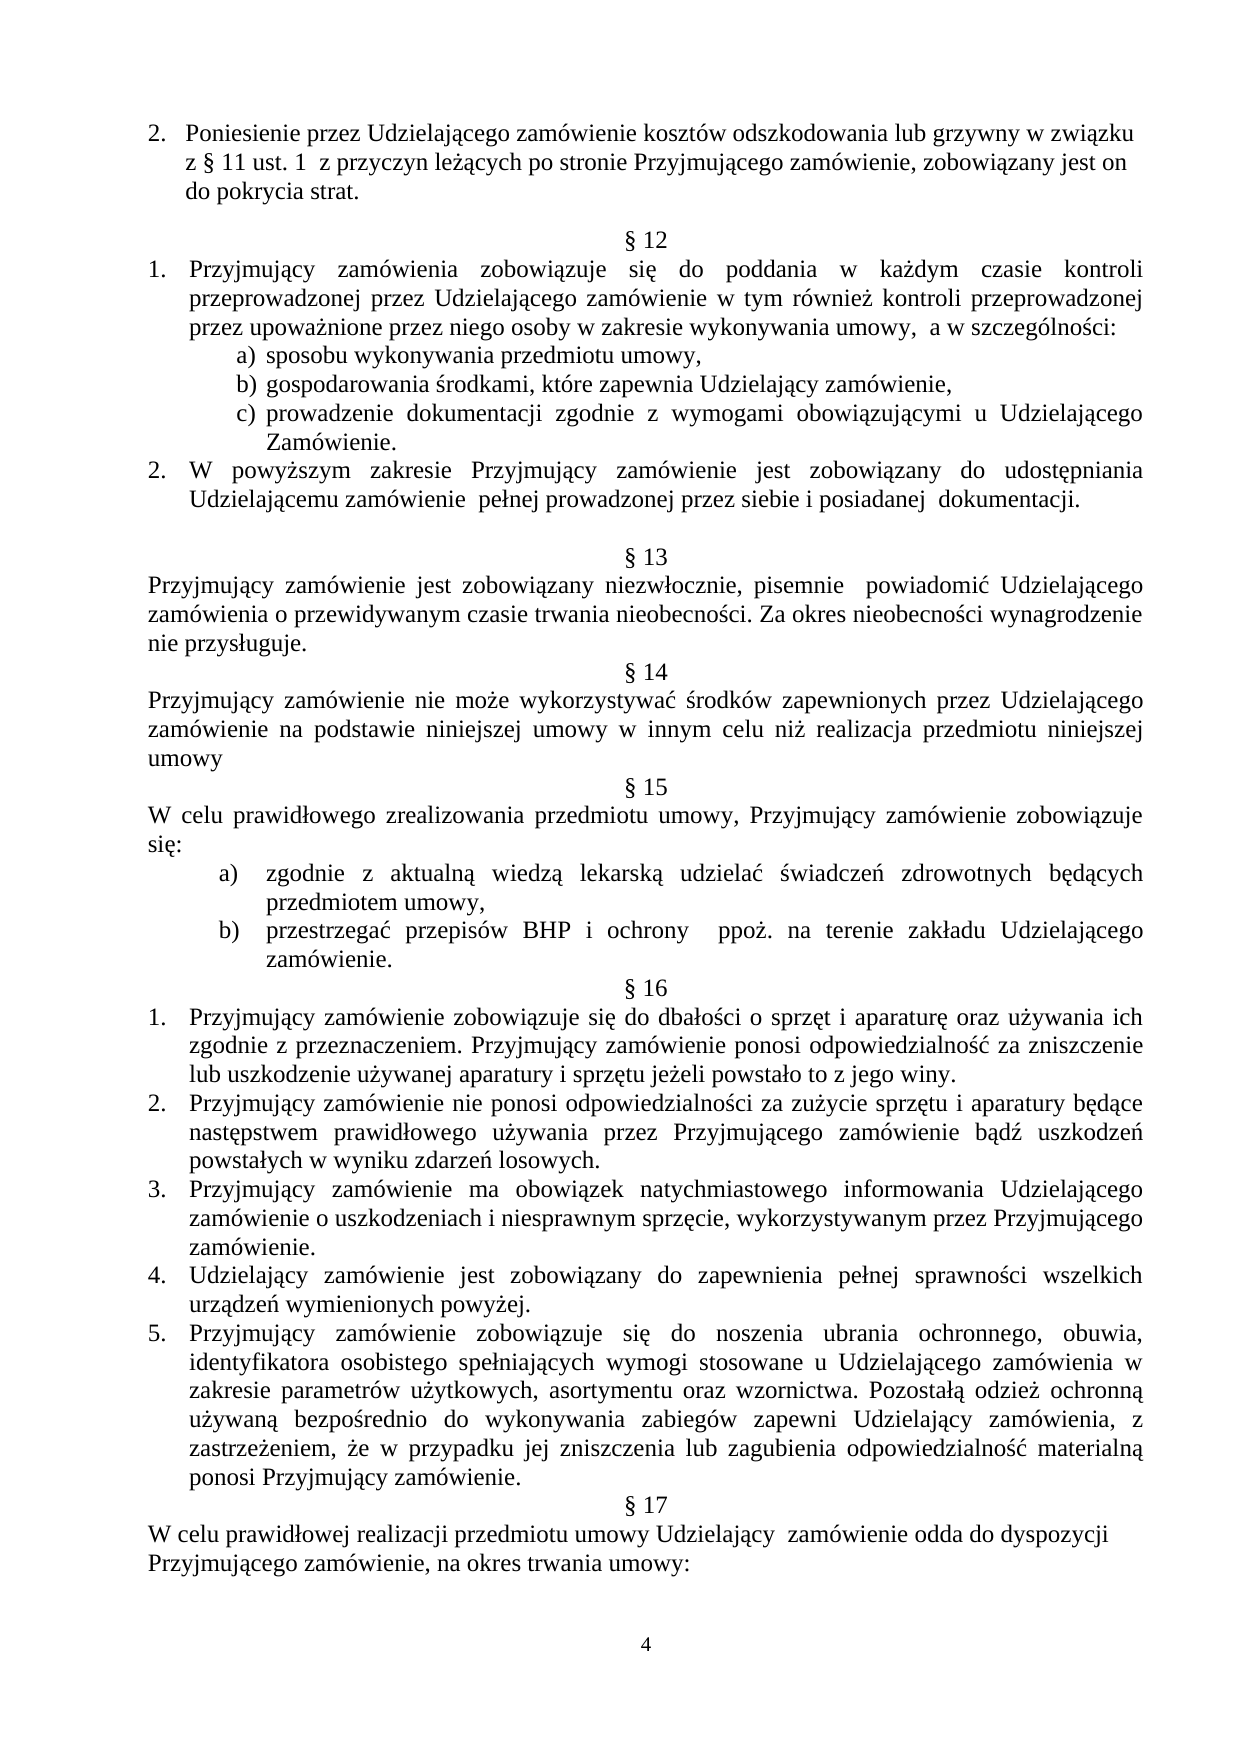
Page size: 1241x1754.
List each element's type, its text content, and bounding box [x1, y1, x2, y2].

list Poniesienie przez Udzielającego zamówienie kosztów odszkodowania lub grzywny w związku z § 11 ust. 1 z przyczyn leżących po stronie Przyjmującego zamówienie, zobowiązany jest on do pokrycia strat. [148, 118, 1144, 204]
list przestrzegać przepisów BHP i ochrony ppoż. na terenie zakładu Udzielającego zamówienie. [218, 915, 1144, 973]
list gospodarowania środkami, które zapewnia Udzielający zamówienie, [236, 369, 1144, 398]
text § 13 [148, 542, 1144, 570]
text § 14 [148, 657, 1144, 685]
list Przyjmujący zamówienie ma obowiązek natychmiastowego informowania Udzielającego zamówienie o uszkodzeniach i niesprawnym sprzęcie, wykorzystywanym przez Przyjmującego zamówienie. [148, 1174, 1144, 1260]
text W celu prawidłowego zrealizowania przedmiotu umowy, Przyjmujący zamówienie zobowiązuje się: [148, 800, 1144, 858]
list Przyjmujący zamówienia zobowiązuje się do poddania w każdym czasie kontroli przeprowadzonej przez Udzielającego zamówienie w tym również kontroli przeprowadzonej przez upoważnione przez niego osoby w zakresie wykonywania umowy, a w szczególności: [148, 254, 1144, 340]
text Przyjmujący zamówienie nie może wykorzystywać środków zapewnionych przez Udzielającego zamówienie na podstawie niniejszej umowy w innym celu niż realizacja przedmiotu niniejszej umowy [148, 685, 1144, 772]
list zgodnie z aktualną wiedzą lekarską udzielać świadczeń zdrowotnych będących przedmiotem umowy, [218, 858, 1144, 915]
text § 16 [148, 973, 1144, 1002]
text W celu prawidłowej realizacji przedmiotu umowy Udzielający zamówienie odda do dyspozycji Przyjmującego zamówienie, na okres trwania umowy: [148, 1519, 1144, 1577]
list sposobu wykonywania przedmiotu umowy, [236, 340, 1144, 369]
text Przyjmujący zamówienie jest zobowiązany niezwłocznie, pisemnie powiadomić Udzielającego zamówienia o przewidywanym czasie trwania nieobecności. Za okres nieobecności wynagrodzenie nie przysługuje. [148, 570, 1144, 657]
list prowadzenie dokumentacji zgodnie z wymogami obowiązującymi u Udzielającego Zamówienie. [236, 398, 1144, 455]
list Przyjmujący zamówienie nie ponosi odpowiedzialności za zużycie sprzętu i aparatury będące następstwem prawidłowego używania przez Przyjmującego zamówienie bądź uszkodzeń powstałych w wyniku zdarzeń losowych. [148, 1088, 1144, 1174]
list Przyjmujący zamówienie zobowiązuje się do dbałości o sprzęt i aparaturę oraz używania ich zgodnie z przeznaczeniem. Przyjmujący zamówienie ponosi odpowiedzialność za zniszczenie lub uszkodzenie używanej aparatury i sprzętu jeżeli powstało to z jego winy. [148, 1002, 1144, 1088]
text § 12 [148, 225, 1144, 254]
text § 17 [148, 1490, 1144, 1519]
list Udzielający zamówienie jest zobowiązany do zapewnienia pełnej sprawności wszelkich urządzeń wymienionych powyżej. [148, 1260, 1144, 1318]
text § 15 [148, 772, 1144, 800]
list Przyjmujący zamówienie zobowiązuje się do noszenia ubrania ochronnego, obuwia, identyfikatora osobistego spełniających wymogi stosowane u Udzielającego zamówienia w zakresie parametrów użytkowych, asortymentu oraz wzornictwa. Pozostałą odzież ochronną używaną bezpośrednio do wykonywania zabiegów zapewni Udzielający zamówienia, z zastrzeżeniem, że w przypadku jej zniszczenia lub zagubienia odpowiedzialność materialną ponosi Przyjmujący zamówienie. [148, 1318, 1144, 1490]
list W powyższym zakresie Przyjmujący zamówienie jest zobowiązany do udostępniania Udzielającemu zamówienie pełnej prowadzonej przez siebie i posiadanej dokumentacji. [148, 455, 1144, 513]
